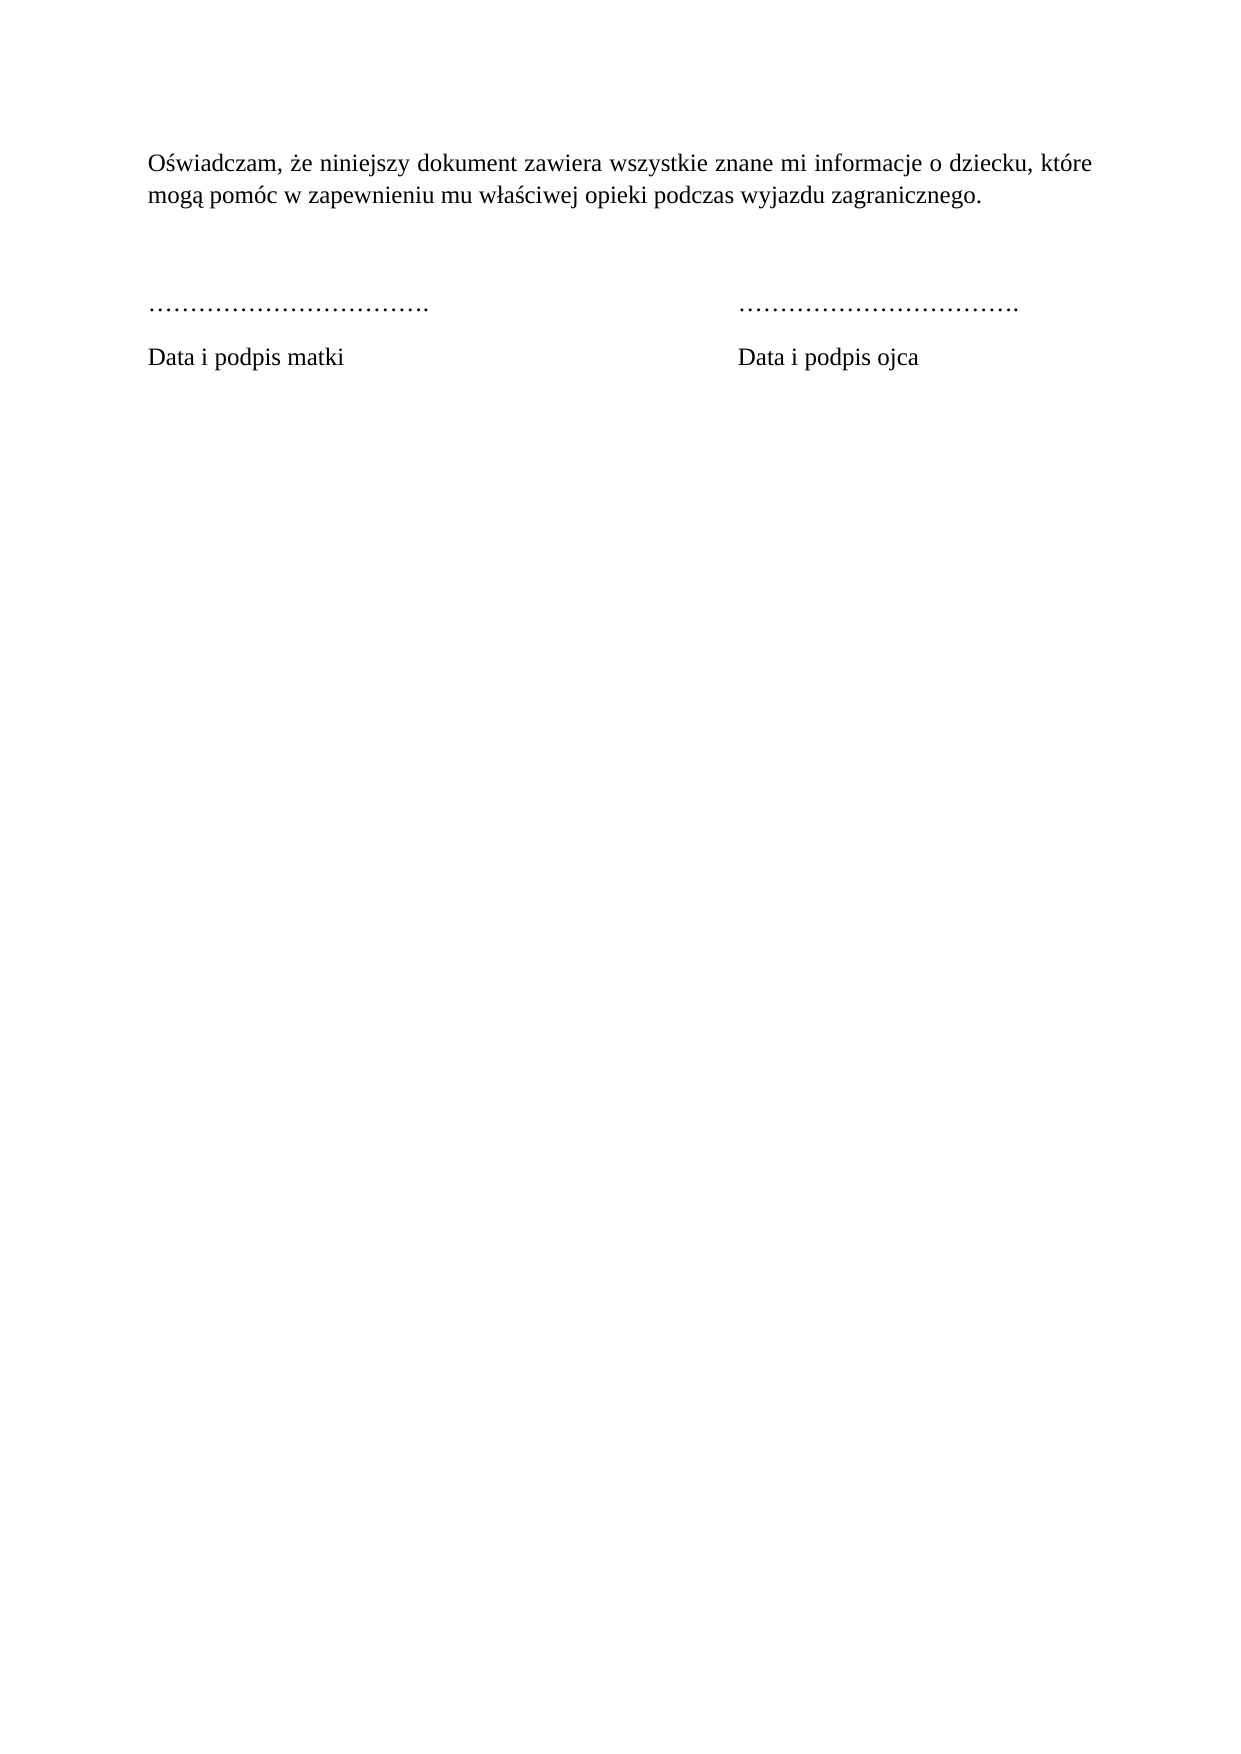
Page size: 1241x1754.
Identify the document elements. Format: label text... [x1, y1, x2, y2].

text ……………………………. ……………………………. [148, 288, 1093, 317]
text Oświadczam, że niniejszy dokument zawiera wszystkie znane mi informacje o dziecku, które mogą pomóc w zapewnieniu mu właściwej opieki podczas wyjazdu zagranicznego. [148, 148, 1093, 209]
text Data i podpis matki Data i podpis ojca [148, 342, 1093, 371]
